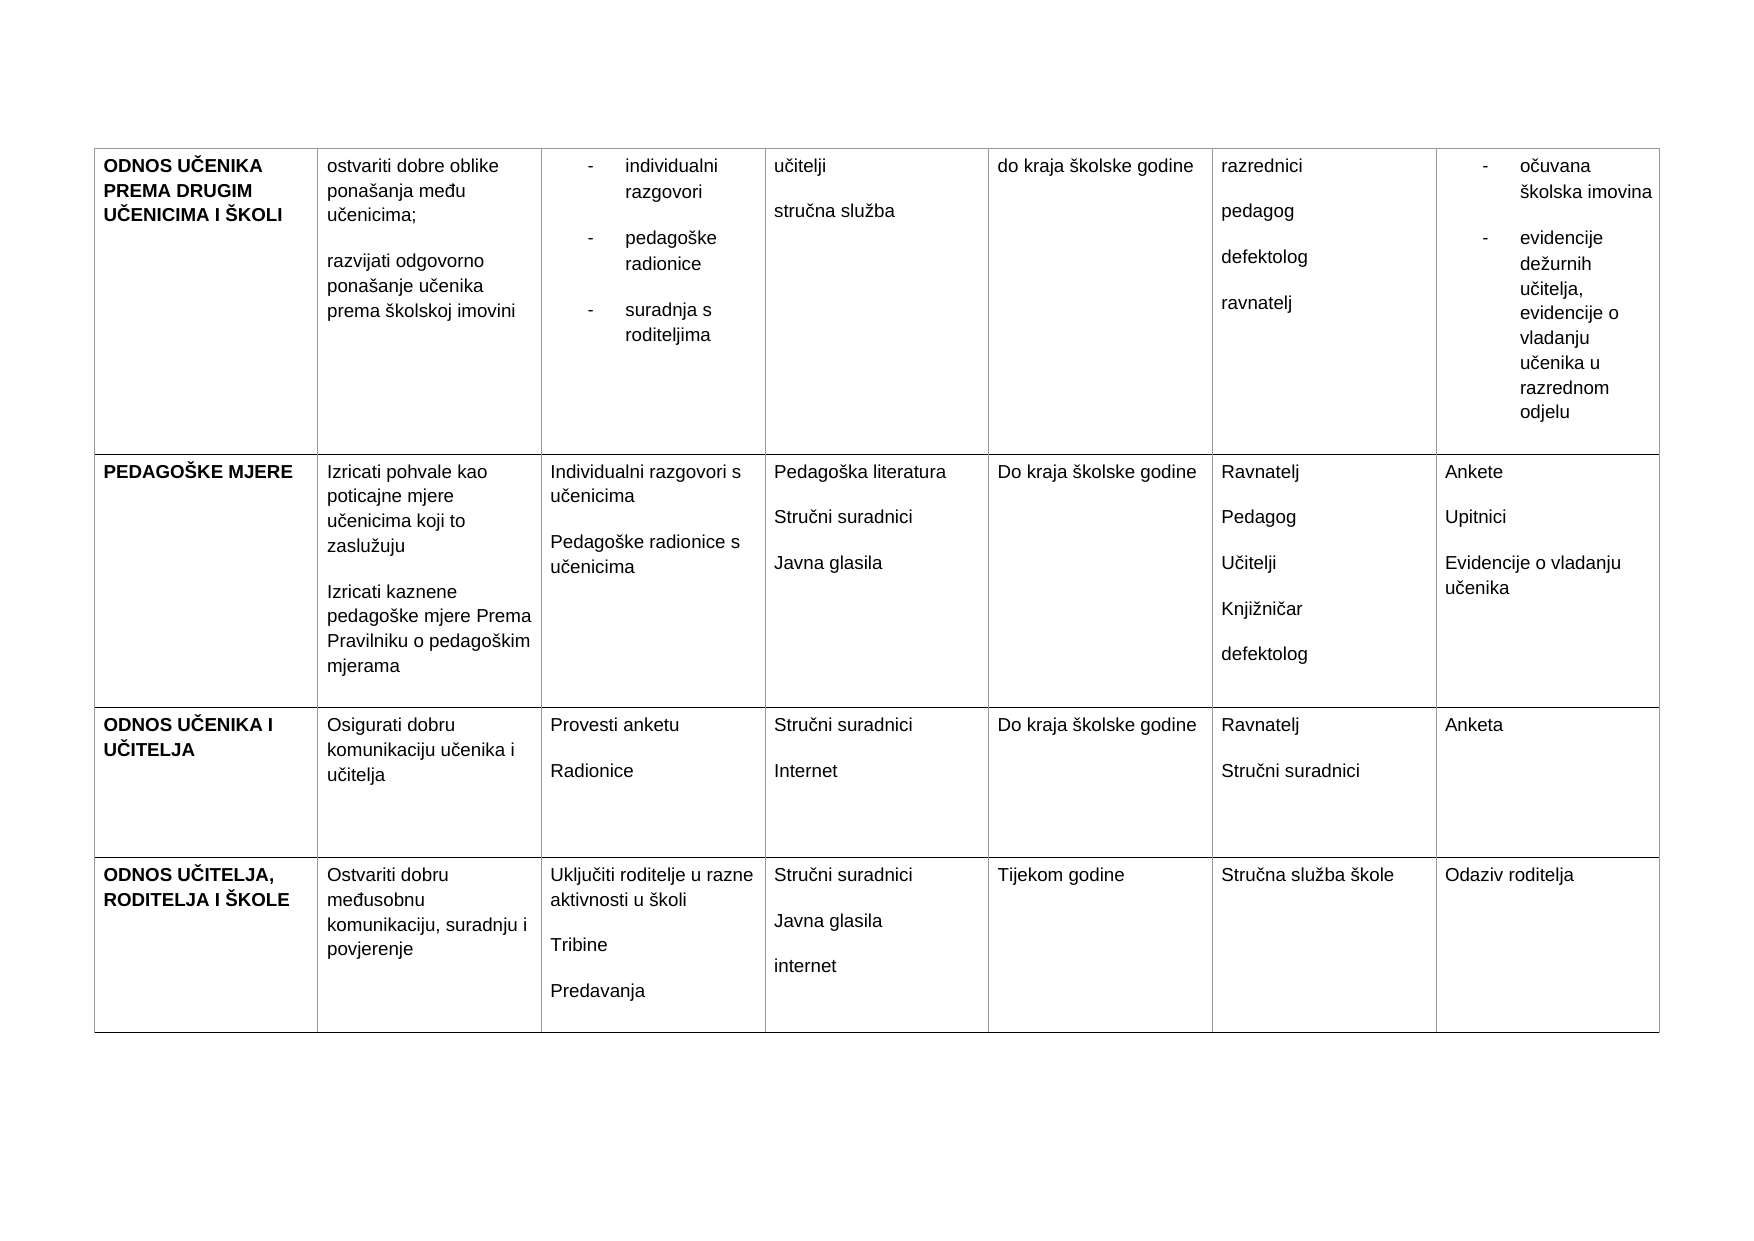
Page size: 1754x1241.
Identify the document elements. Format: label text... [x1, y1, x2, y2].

table_cell individualni razgovori pedagoške radionice suradnja s roditeljima [542, 149, 765, 453]
table_cell Pedagoška literatura Stručni suradnici Javna glasila [766, 455, 988, 707]
table_cell Tijekom godine [989, 858, 1212, 1032]
table_cell Uključiti roditelje u razne aktivnosti u školi Tribine Predavanja [542, 858, 765, 1032]
table_cell Osigurati dobru komunikaciju učenika i učitelja [318, 708, 541, 857]
table_cell Izricati pohvale kao poticajne mjere učenicima koji to zaslužuju Izricati kaznene pedagoške mjere Prema Pravilniku o pedagoškim mjerama [318, 455, 541, 707]
table_cell Ravnatelj Stručni suradnici [1213, 708, 1436, 857]
table_cell do kraja školske godine [989, 149, 1212, 453]
table_cell Individualni razgovori s učenicima Pedagoške radionice s učenicima [542, 455, 765, 707]
table_cell očuvana školska imovina evidencije dežurnih učitelja, evidencije o vladanju učenika u razrednom odjelu [1437, 149, 1659, 453]
table_cell ODNOS UČENIKA PREMA DRUGIM UČENICIMA I ŠKOLI [95, 149, 317, 453]
table_cell ODNOS UČITELJA, RODITELJA I ŠKOLE [95, 858, 317, 1032]
table_cell učitelji stručna služba [766, 149, 988, 453]
table_cell ostvariti dobre oblike ponašanja među učenicima; razvijati odgovorno ponašanje učenika prema školskoj imovini [318, 149, 541, 453]
table_cell Do kraja školske godine [989, 708, 1212, 857]
table_cell Ostvariti dobru međusobnu komunikaciju, suradnju i povjerenje [318, 858, 541, 1032]
table_cell PEDAGOŠKE MJERE [95, 455, 317, 707]
table_cell Stručna služba škole [1213, 858, 1436, 1032]
table_cell ODNOS UČENIKA I UČITELJA [95, 708, 317, 857]
table_cell Stručni suradnici Javna glasila internet [766, 858, 988, 1032]
table_cell Odaziv roditelja [1437, 858, 1659, 1032]
table_cell razrednici pedagog defektolog ravnatelj [1213, 149, 1436, 453]
table_cell Ankete Upitnici Evidencije o vladanju učenika [1437, 455, 1659, 707]
table_cell Ravnatelj Pedagog Učitelji Knjižničar defektolog [1213, 455, 1436, 707]
table_cell Do kraja školske godine [989, 455, 1212, 707]
table_cell Provesti anketu Radionice [542, 708, 765, 857]
table_cell Anketa [1437, 708, 1659, 857]
table_cell Stručni suradnici Internet [766, 708, 988, 857]
